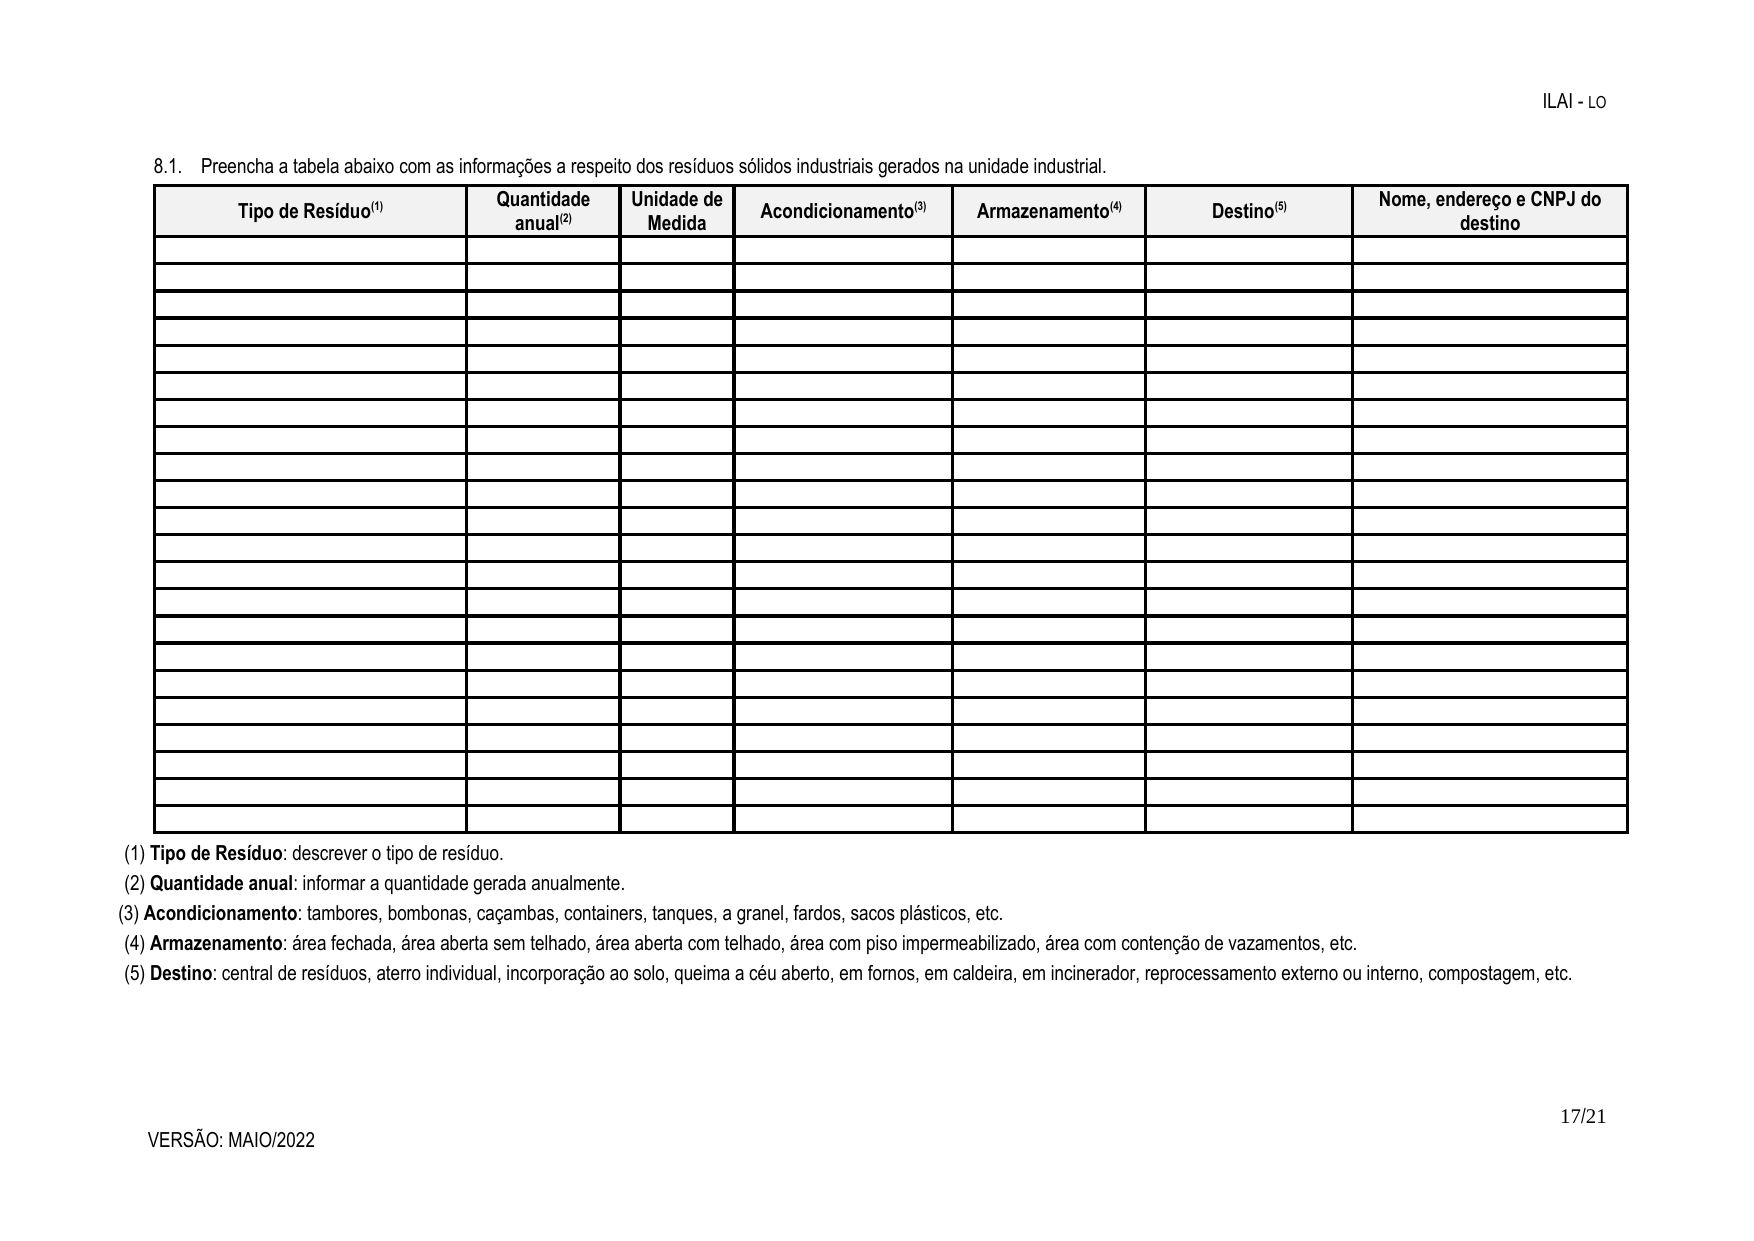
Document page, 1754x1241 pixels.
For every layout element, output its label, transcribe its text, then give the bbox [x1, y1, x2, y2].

table_cell [468, 590, 618, 614]
table_cell [1354, 401, 1626, 425]
table_cell [1147, 536, 1351, 560]
table_header Unidade de Medida [622, 187, 732, 235]
table_header Acondicionamento(3) [736, 187, 951, 235]
table_cell [156, 374, 465, 398]
table_cell [1354, 320, 1626, 343]
table_header Quantidade anual(2) [468, 187, 618, 235]
table_header Destino(5) [1147, 187, 1351, 235]
table_cell [1354, 753, 1626, 777]
table_cell [156, 726, 465, 750]
table_cell [736, 699, 951, 723]
table_cell [622, 265, 732, 289]
table_cell [1147, 780, 1351, 804]
table_cell [736, 428, 951, 452]
text (4) Armazenamento: área fechada, área aberta sem telhado, área aberta com telhado, área com piso impermeabilizado, área com contenção de vazamentos, etc. [124, 931, 1624, 955]
table_cell [1147, 618, 1351, 641]
table_cell [736, 590, 951, 614]
table_cell [954, 293, 1144, 316]
table_cell [954, 563, 1144, 587]
table_cell [1147, 509, 1351, 533]
table_cell [1354, 563, 1626, 587]
table_cell [156, 590, 465, 614]
table_cell [622, 482, 732, 506]
table_cell [468, 509, 618, 533]
table_cell [622, 807, 732, 831]
table_cell [156, 265, 465, 289]
table_cell [954, 482, 1144, 506]
table_cell [622, 455, 732, 479]
table_cell [1354, 509, 1626, 533]
table_cell [622, 753, 732, 777]
table_cell [954, 780, 1144, 804]
table_cell [1147, 645, 1351, 668]
table_cell [1354, 455, 1626, 479]
table_cell [622, 645, 732, 668]
table_cell [622, 374, 732, 398]
table_cell [622, 699, 732, 723]
table_cell [1354, 347, 1626, 371]
table_cell [1147, 563, 1351, 587]
table_cell [954, 699, 1144, 723]
table_cell [1147, 374, 1351, 398]
table_cell [468, 780, 618, 804]
table_cell [954, 374, 1144, 398]
table_cell [1147, 726, 1351, 750]
table_cell [1147, 455, 1351, 479]
table_cell [156, 536, 465, 560]
table_cell [468, 265, 618, 289]
table_header Nome, endereço e CNPJ do destino [1354, 187, 1626, 235]
table_cell [1354, 807, 1626, 831]
table_cell [156, 807, 465, 831]
table_cell [736, 401, 951, 425]
table_cell [1354, 536, 1626, 560]
table_cell [156, 780, 465, 804]
table_cell [954, 590, 1144, 614]
table_cell [468, 455, 618, 479]
table_cell [468, 347, 618, 371]
table_cell [954, 753, 1144, 777]
table_cell [954, 347, 1144, 371]
table_cell [468, 320, 618, 343]
table_cell [1354, 590, 1626, 614]
table_cell [1147, 807, 1351, 831]
table_cell [954, 726, 1144, 750]
table_cell [622, 726, 732, 750]
table_cell [1147, 238, 1351, 262]
table_cell [954, 645, 1144, 668]
table_cell [954, 618, 1144, 641]
table_cell [156, 320, 465, 343]
table_cell [1354, 699, 1626, 723]
table_cell [622, 401, 732, 425]
table_cell [156, 618, 465, 641]
table_cell [736, 618, 951, 641]
table_cell [736, 265, 951, 289]
table_cell [736, 780, 951, 804]
table_cell [736, 645, 951, 668]
table_cell [622, 238, 732, 262]
table_cell [622, 618, 732, 641]
text (3) Acondicionamento: tambores, bombonas, caçambas, containers, tanques, a granel, fardos, sacos plásticos, etc. [118, 901, 1624, 925]
table_cell [468, 238, 618, 262]
table_cell [468, 401, 618, 425]
table_cell [1147, 293, 1351, 316]
table_cell [156, 401, 465, 425]
table_cell [736, 536, 951, 560]
table_cell [468, 726, 618, 750]
table_cell [736, 238, 951, 262]
table_cell [156, 238, 465, 262]
table_cell [622, 320, 732, 343]
table_cell [622, 293, 732, 316]
table_cell [1354, 645, 1626, 668]
table_cell [622, 563, 732, 587]
table_cell [1147, 672, 1351, 696]
table_cell [468, 645, 618, 668]
table_cell [736, 455, 951, 479]
table_cell [1147, 428, 1351, 452]
table_cell [954, 536, 1144, 560]
list Preencha a tabela abaixo com as informações a respeito dos resíduos sólidos industriais gerados na unidade industrial. [154, 154, 1606, 178]
table_cell [736, 320, 951, 343]
table_cell [1147, 590, 1351, 614]
table_cell [468, 672, 618, 696]
table_cell [736, 807, 951, 831]
table_cell [1354, 618, 1626, 641]
table_cell [156, 645, 465, 668]
table_cell [468, 699, 618, 723]
table_cell [156, 482, 465, 506]
table_cell [1354, 265, 1626, 289]
table_cell [156, 563, 465, 587]
table_cell [1147, 401, 1351, 425]
table_cell [1147, 482, 1351, 506]
table_cell [954, 401, 1144, 425]
table_cell [736, 509, 951, 533]
table_cell [954, 672, 1144, 696]
table_cell [954, 807, 1144, 831]
text (1) Tipo de Resíduo: descrever o tipo de resíduo. [124, 840, 1606, 864]
table_cell [1354, 428, 1626, 452]
table_cell [622, 509, 732, 533]
table_cell [736, 293, 951, 316]
table_cell [468, 753, 618, 777]
text (5) Destino: central de resíduos, aterro individual, incorporação ao solo, queima a céu aberto, em fornos, em caldeira, em incinerador, reprocessamento externo ou interno, compostagem, etc. [124, 961, 1624, 985]
table_cell [156, 753, 465, 777]
table_cell [1354, 293, 1626, 316]
text (2) Quantidade anual: informar a quantidade gerada anualmente. [124, 871, 1606, 894]
table_cell [468, 563, 618, 587]
table_cell [954, 265, 1144, 289]
table_cell [736, 753, 951, 777]
table_cell [736, 563, 951, 587]
table_cell [156, 428, 465, 452]
table_cell [156, 347, 465, 371]
table_cell [468, 374, 618, 398]
table_cell [156, 293, 465, 316]
table_cell [468, 618, 618, 641]
table_cell [622, 347, 732, 371]
table_cell [1147, 753, 1351, 777]
table_cell [156, 455, 465, 479]
table_cell [736, 482, 951, 506]
table_cell [622, 590, 732, 614]
table_cell [1354, 238, 1626, 262]
table_cell [1354, 726, 1626, 750]
table_cell [1147, 265, 1351, 289]
table_cell [1147, 320, 1351, 343]
table_cell [468, 293, 618, 316]
table_cell [1354, 374, 1626, 398]
table_cell [468, 428, 618, 452]
table_header Armazenamento(4) [954, 187, 1144, 235]
table_cell [954, 238, 1144, 262]
table_cell [1354, 672, 1626, 696]
table_cell [736, 347, 951, 371]
table_cell [622, 428, 732, 452]
table_cell [1354, 780, 1626, 804]
table_cell [954, 455, 1144, 479]
table_cell [468, 482, 618, 506]
table_cell [1147, 347, 1351, 371]
table_header Tipo de Resíduo(1) [156, 187, 465, 235]
table_cell [954, 320, 1144, 343]
table_cell [1147, 699, 1351, 723]
table_cell [736, 672, 951, 696]
table_cell [736, 374, 951, 398]
table_cell [156, 672, 465, 696]
table_cell [156, 509, 465, 533]
table_cell [954, 428, 1144, 452]
table_cell [622, 780, 732, 804]
table_cell [622, 536, 732, 560]
table_cell [622, 672, 732, 696]
table_cell [156, 699, 465, 723]
table_cell [736, 726, 951, 750]
table_cell [1354, 482, 1626, 506]
table_cell [468, 807, 618, 831]
table_cell [468, 536, 618, 560]
table_cell [954, 509, 1144, 533]
